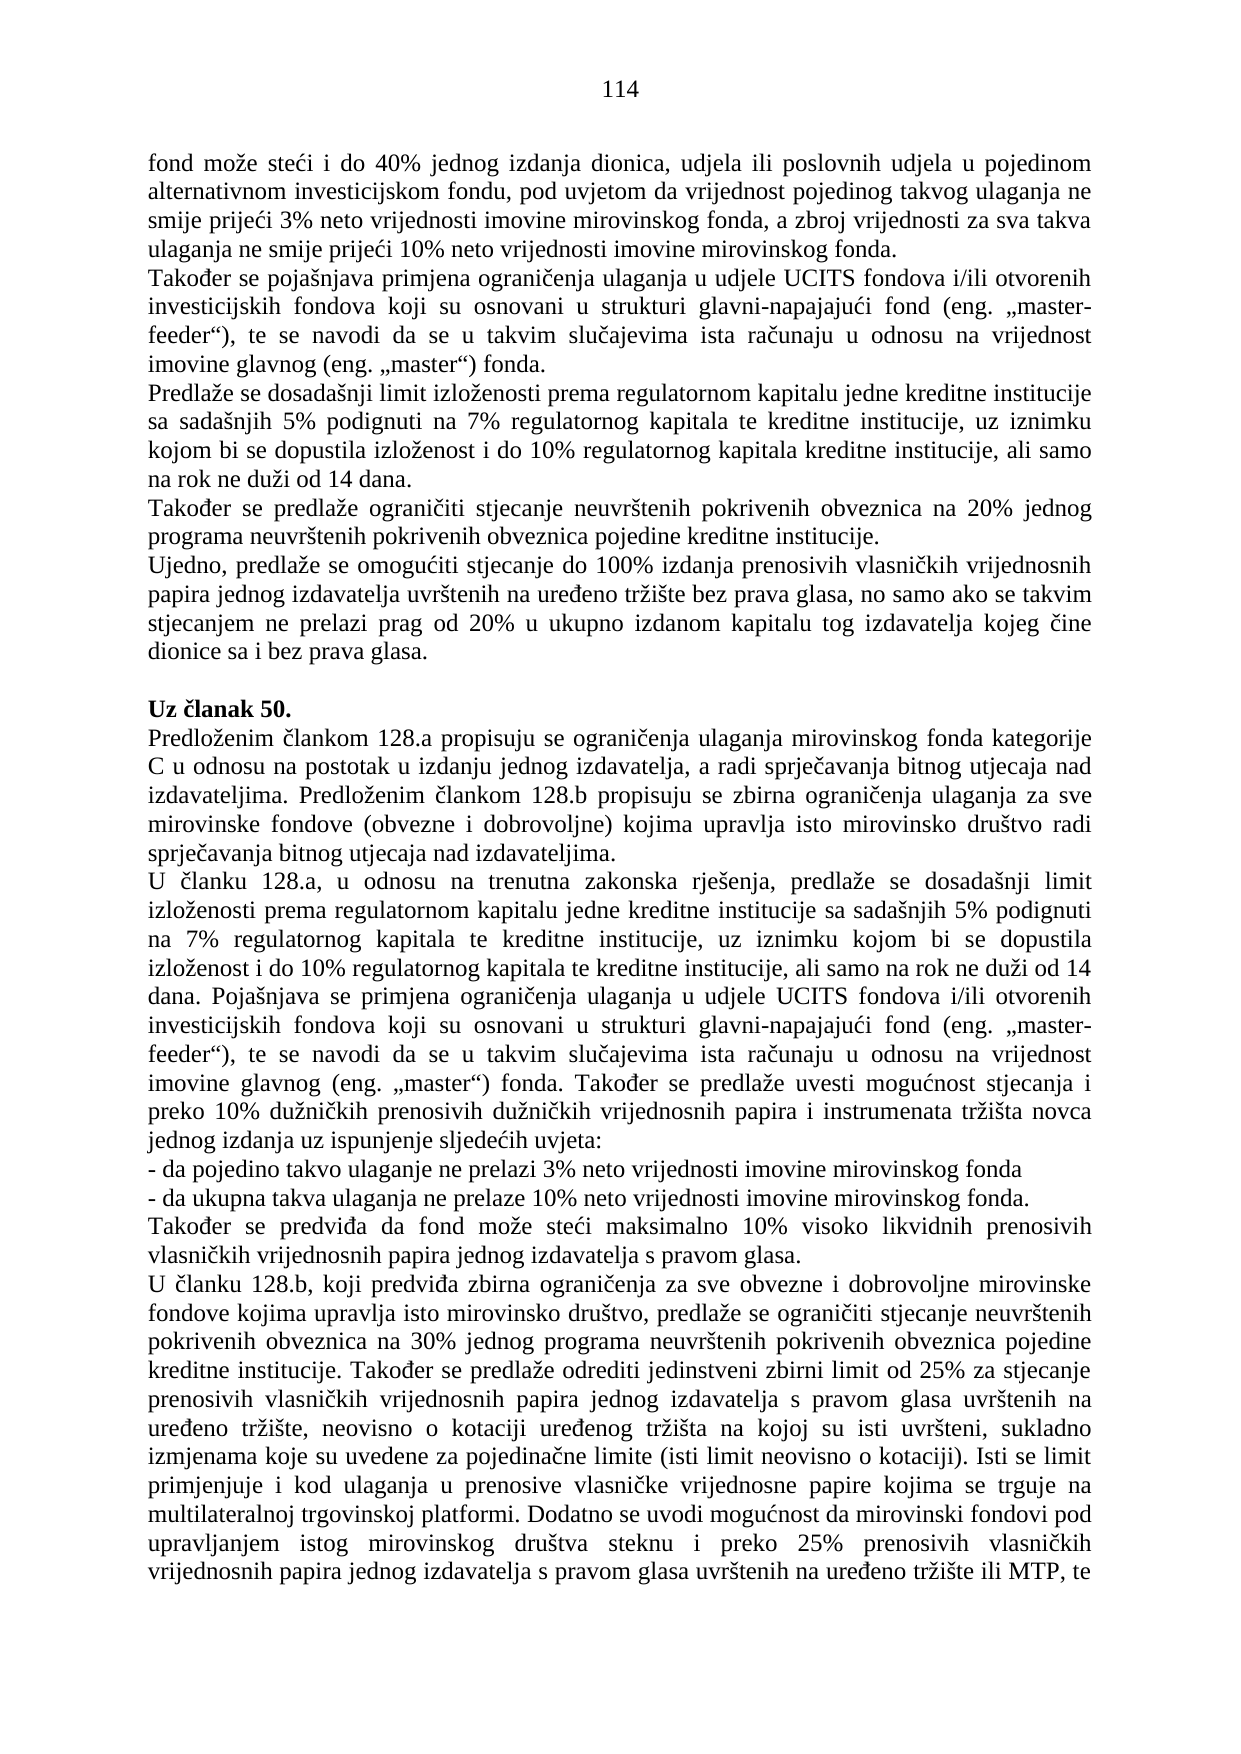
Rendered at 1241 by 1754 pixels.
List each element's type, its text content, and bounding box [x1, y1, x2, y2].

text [148, 1269, 1093, 1585]
text Uz članak 50. [148, 694, 1093, 723]
text Predloženim člankom 128.a propisuju se ograničenja ulaganja mirovinskog fonda kategorije C u odnosu na postotak u izdanju jednog izdavatelja, a radi sprječavanja bitnog utjecaja nad izdavateljima. Predloženim člankom 128.b propisuju se zbirna ograničenja ulaganja za sve mirovinske fondove (obvezne i dobrovoljne) kojima upravlja isto mirovinsko društvo radi sprječavanja bitnog utjecaja nad izdavateljima. [148, 723, 1093, 866]
text Također se predviđa da fond može steći maksimalno 10% visoko likvidnih prenosivih vlasničkih vrijednosnih papira jednog izdavatelja s pravom glasa. [148, 1211, 1093, 1269]
text Predlaže se dosadašnji limit izloženosti prema regulatornom kapitalu jedne kreditne institucije sa sadašnjih 5% podignuti na 7% regulatornog kapitala te kreditne institucije, uz iznimku kojom bi se dopustila izloženost i do 10% regulatornog kapitala kreditne institucije, ali samo na rok ne duži od 14 dana. [148, 378, 1093, 493]
text Ujedno, predlaže se omogućiti stjecanje do 100% izdanja prenosivih vlasničkih vrijednosnih papira jednog izdavatelja uvrštenih na uređeno tržište bez prava glasa, no samo ako se takvim stjecanjem ne prelazi prag od 20% u ukupno izdanom kapitalu tog izdavatelja kojeg čine dionice sa i bez prava glasa. [148, 550, 1093, 665]
text - da pojedino takvo ulaganje ne prelazi 3% neto vrijednosti imovine mirovinskog fonda [148, 1154, 1093, 1183]
text Također se pojašnjava primjena ograničenja ulaganja u udjele UCITS fondova i/ili otvorenih investicijskih fondova koji su osnovani u strukturi glavni-napajajući fond (eng. „master-feeder“), te se navodi da se u takvim slučajevima ista računaju u odnosu na vrijednost imovine glavnog (eng. „master“) fonda. [148, 263, 1093, 378]
text Također se predlaže ograničiti stjecanje neuvrštenih pokrivenih obveznica na 20% jednog programa neuvrštenih pokrivenih obveznica pojedine kreditne institucije. [148, 493, 1093, 550]
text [148, 148, 1093, 263]
text - da ukupna takva ulaganja ne prelaze 10% neto vrijednosti imovine mirovinskog fonda. [148, 1183, 1093, 1211]
text U članku 128.a, u odnosu na trenutna zakonska rješenja, predlaže se dosadašnji limit izloženosti prema regulatornom kapitalu jedne kreditne institucije sa sadašnjih 5% podignuti na 7% regulatornog kapitala te kreditne institucije, uz iznimku kojom bi se dopustila izloženost i do 10% regulatornog kapitala te kreditne institucije, ali samo na rok ne duži od 14 dana. Pojašnjava se primjena ograničenja ulaganja u udjele UCITS fondova i/ili otvorenih investicijskih fondova koji su osnovani u strukturi glavni-napajajući fond (eng. „master-feeder“), te se navodi da se u takvim slučajevima ista računaju u odnosu na vrijednost imovine glavnog (eng. „master“) fonda. Također se predlaže uvesti mogućnost stjecanja i preko 10% dužničkih prenosivih dužničkih vrijednosnih papira i instrumenata tržišta novca jednog izdanja uz ispunjenje sljedećih uvjeta: [148, 866, 1093, 1154]
